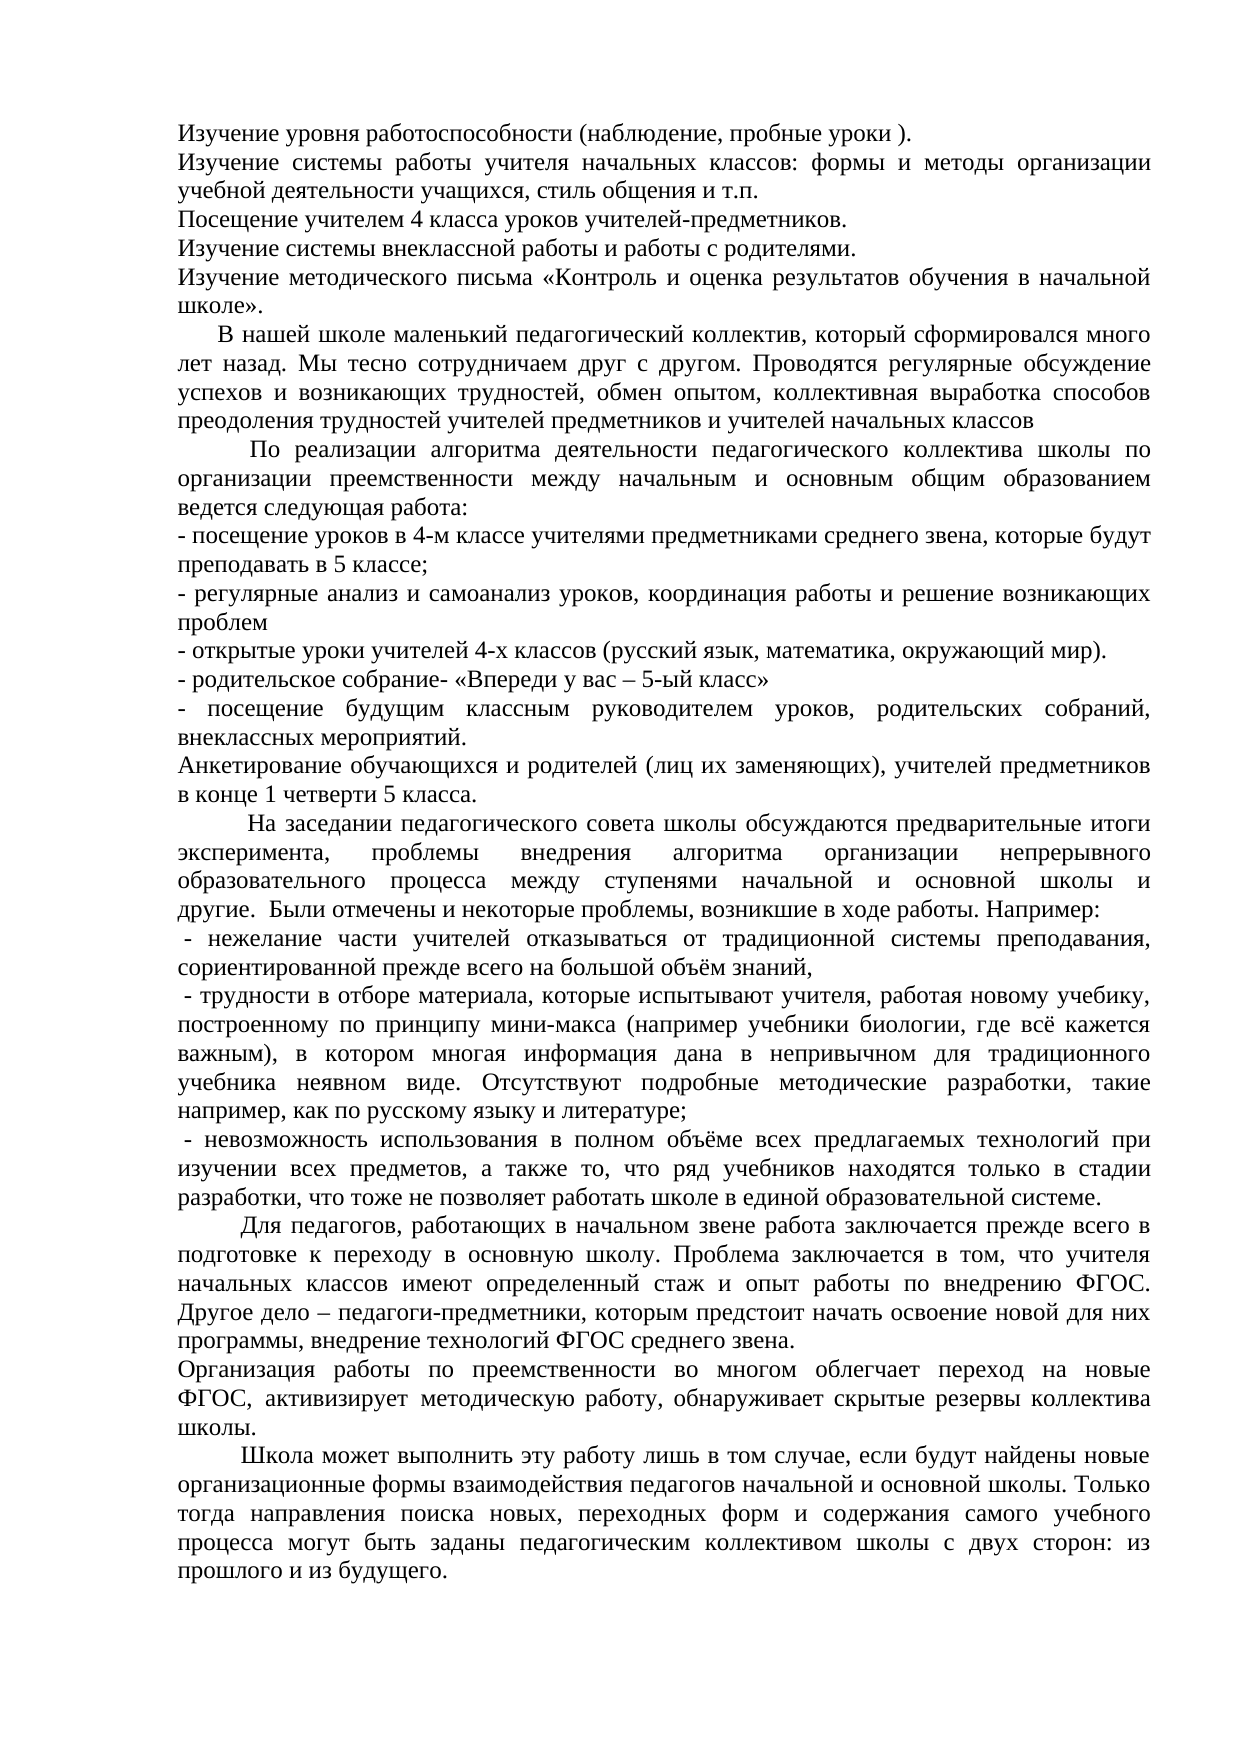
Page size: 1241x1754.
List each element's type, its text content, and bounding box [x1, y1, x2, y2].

text Анкетирование обучающихся и родителей (лиц их заменяющих), учителей предметников в конце 1 четверти 5 класса. [177, 751, 1152, 808]
text Изучение уровня работоспособности (наблюдение, пробные уроки ). [177, 118, 1152, 147]
text - регулярные анализ и самоанализ уроков, координация работы и решение возникающих проблем [177, 578, 1152, 636]
text Посещение учителем 4 класса уроков учителей-предметников. [177, 204, 1152, 233]
text - трудности в отборе материала, которые испытывают учителя, работая новому учебику, построенному по принципу мини-макса (например учебники биологии, где всё кажется важным), в котором многая информация дана в непривычном для традиционного учебника неявном виде. Отсутствуют подробные методические разработки, такие например, как по русскому языку и литературе; [177, 981, 1152, 1124]
text Изучение системы работы учителя начальных классов: формы и методы организации учебной деятельности учащихся, стиль общения и т.п. [177, 147, 1152, 204]
text - невозможность использования в полном объёме всех предлагаемых технологий при изучении всех предметов, а также то, что ряд учебников находятся только в стадии разработки, что тоже не позволяет работать школе в единой образовательной системе. [177, 1124, 1152, 1211]
text Изучение системы внеклассной работы и работы с родителями. [177, 233, 1152, 262]
text - нежелание части учителей отказываться от традиционной системы преподавания, сориентированной прежде всего на большой объём знаний, [177, 923, 1152, 981]
text - родительское собрание- «Впереди у вас – 5-ый класс» [177, 664, 1152, 693]
text Школа может выполнить эту работу лишь в том случае, если будут найдены новые организационные формы взаимодействия педагогов начальной и основной школы. Только тогда направления поиска новых, переходных форм и содержания самого учебного процесса могут быть заданы педагогическим коллективом школы с двух сторон: из прошлого и из будущего. [177, 1441, 1152, 1584]
text Организация работы по преемственности во многом облегчает переход на новые ФГОС, активизирует методическую работу, обнаруживает скрытые резервы коллектива школы. [177, 1354, 1152, 1441]
text По реализации алгоритма деятельности педагогического коллектива школы по организации преемственности между начальным и основным общим образованием ведется следующая работа: [177, 434, 1152, 521]
text - открытые уроки учителей 4-х классов (русский язык, математика, окружающий мир). [177, 636, 1152, 664]
text На заседании педагогического совета школы обсуждаются предварительные итоги эксперимента, проблемы внедрения алгоритма организации непрерывного образовательного процесса между ступенями начальной и основной школы и другие. Были отмечены и некоторые проблемы, возникшие в ходе работы. Например: [177, 808, 1152, 923]
text Изучение методического письма «Контроль и оценка результатов обучения в начальной школе». [177, 262, 1152, 319]
text - посещение будущим классным руководителем уроков, родительских собраний, внеклассных мероприятий. [177, 693, 1152, 751]
text В нашей школе маленький педагогический коллектив, который сформировался много лет назад. Мы тесно сотрудничаем друг с другом. Проводятся регулярные обсуждение успехов и возникающих трудностей, обмен опытом, коллективная выработка способов преодоления трудностей учителей предметников и учителей начальных классов [177, 319, 1152, 434]
text - посещение уроков в 4-м классе учителями предметниками среднего звена, которые будут преподавать в 5 классе; [177, 521, 1152, 578]
text Для педагогов, работающих в начальном звене работа заключается прежде всего в подготовке к переходу в основную школу. Проблема заключается в том, что учителя начальных классов имеют определенный стаж и опыт работы по внедрению ФГОС. Другое дело – педагоги-предметники, которым предстоит начать освоение новой для них программы, внедрение технологий ФГОС среднего звена. [177, 1211, 1152, 1354]
